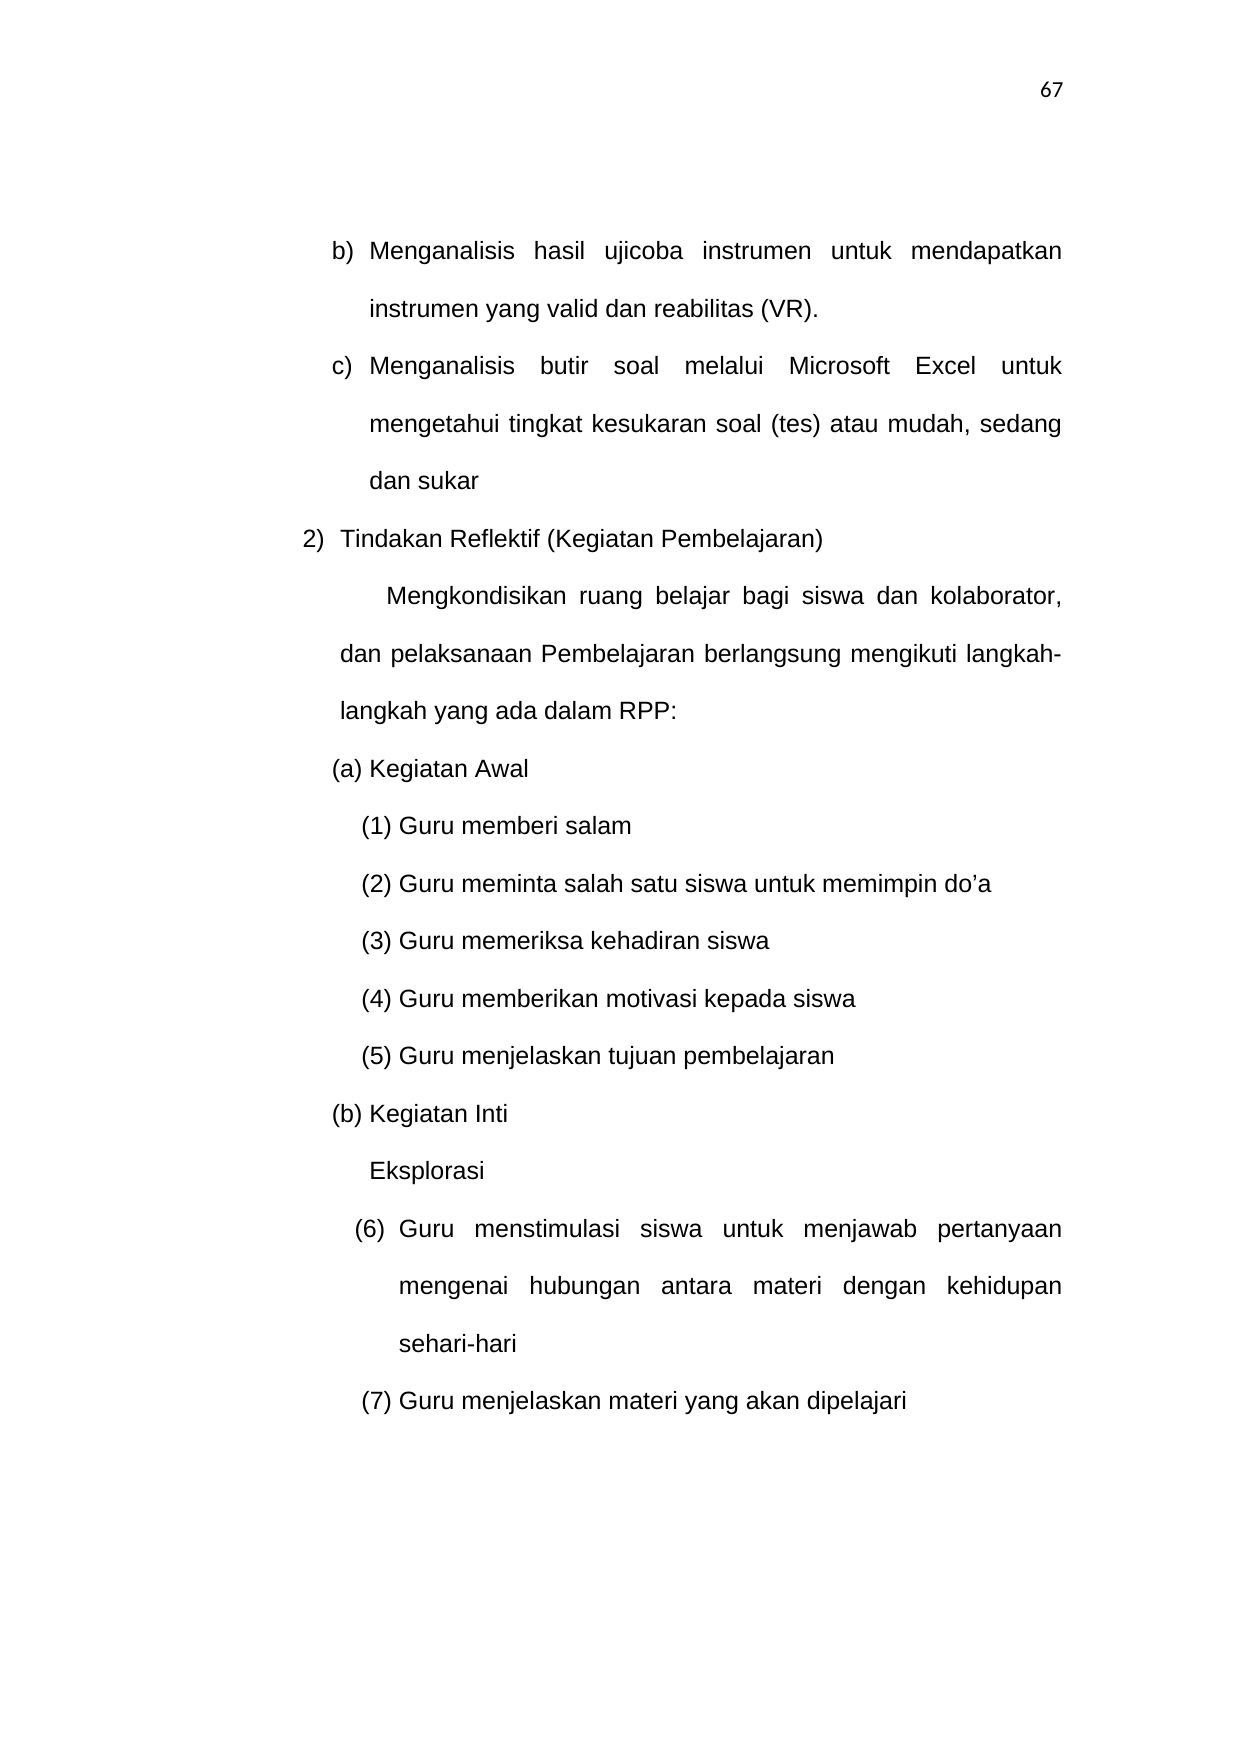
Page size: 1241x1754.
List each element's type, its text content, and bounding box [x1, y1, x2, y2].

list Guru memberikan motivasi kepada siswa [361, 984, 1063, 1012]
list Guru menjelaskan materi yang akan dipelajari [361, 1386, 1063, 1415]
list Guru memeriksa kehadiran siswa [361, 926, 1063, 955]
list Guru menstimulasi siswa untuk menjawab pertanyaan mengenai hubungan antara materi dengan kehidupan sehari-hari [354, 1214, 1063, 1357]
list Kegiatan Awal [332, 754, 1063, 782]
list Guru menjelaskan tujuan pembelajaran [361, 1041, 1063, 1070]
list Mengkondisikan ruang belajar bagi siswa dan kolaborator, dan pelaksanaan Pembelajaran berlangsung mengikuti langkah-langkah yang ada dalam RPP: [340, 581, 1063, 725]
list Kegiatan Inti [332, 1099, 1063, 1127]
list Tindakan Reflektif (Kegiatan Pembelajaran) [302, 524, 1063, 552]
list Guru memberi salam [361, 811, 1063, 840]
list Menganalisis hasil ujicoba instrumen untuk mendapatkan instrumen yang valid dan reabilitas (VR). [332, 236, 1063, 322]
list Eksplorasi [369, 1156, 1063, 1185]
list Menganalisis butir soal melalui Microsoft Excel untuk mengetahui tingkat kesukaran soal (tes) atau mudah, sedang dan sukar [332, 351, 1063, 495]
list Guru meminta salah satu siswa untuk memimpin do’a [361, 869, 1063, 897]
